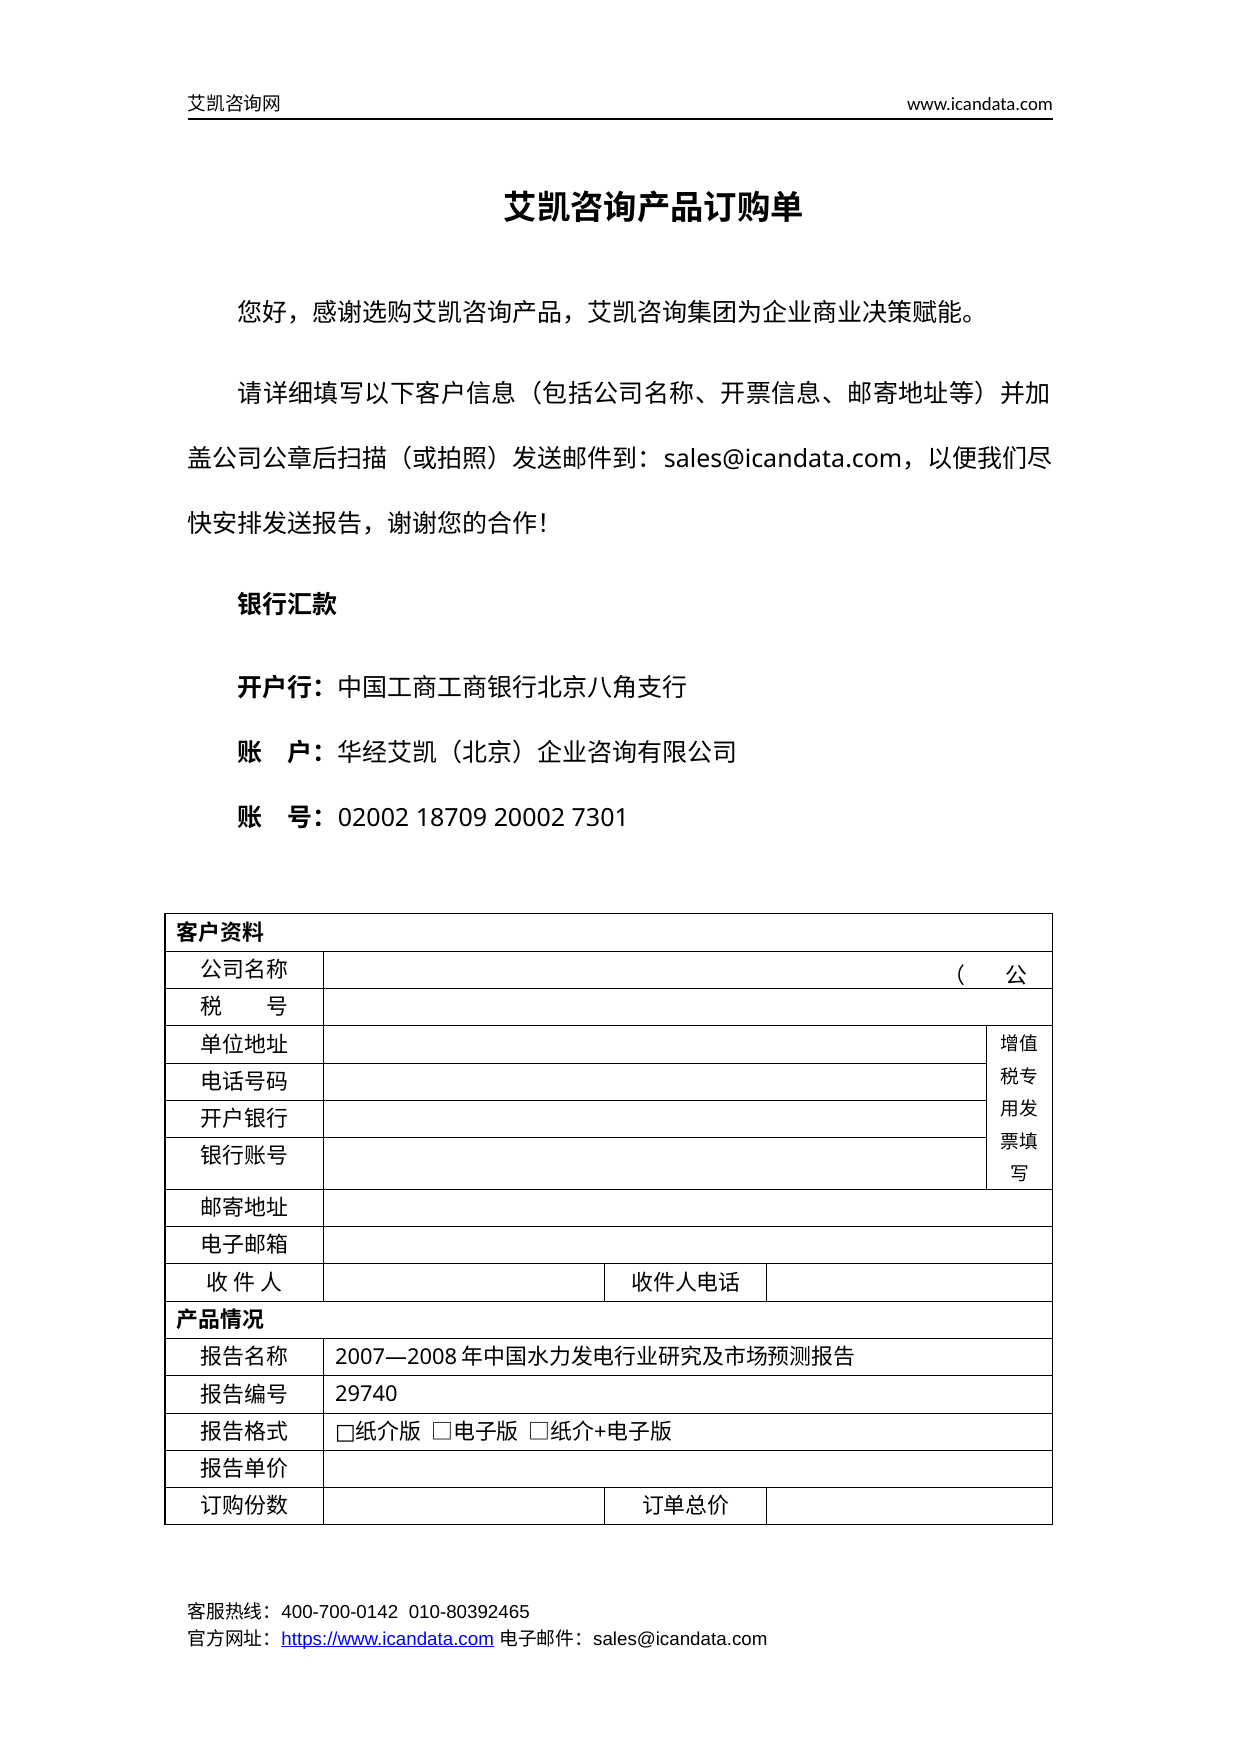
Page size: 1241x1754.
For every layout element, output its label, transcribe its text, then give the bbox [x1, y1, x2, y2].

table_header 客户资料 [166, 914, 1052, 951]
table_cell [324, 1190, 1052, 1226]
table_cell 报告单价 [166, 1451, 323, 1487]
table_cell 订单总价 [605, 1488, 766, 1524]
table_cell 订购份数 [166, 1488, 323, 1524]
table_cell [324, 1101, 986, 1137]
text 艾凯咨询产品订购单 [187, 172, 1053, 237]
table_cell [767, 1264, 1052, 1301]
table_cell 增值税专用发票填写 [987, 1026, 1052, 1189]
table_cell [324, 1227, 1052, 1263]
table_cell □纸介版 □电子版 □纸介+电子版 [324, 1414, 1052, 1450]
table_cell [767, 1488, 1052, 1524]
table_cell 银行账号 [166, 1138, 323, 1189]
table_cell 29740 [324, 1376, 1052, 1412]
table_cell [324, 1488, 604, 1524]
table_cell 开户银行 [166, 1101, 323, 1137]
table_cell 电话号码 [166, 1064, 323, 1100]
table_cell 2007—2008年中国水力发电行业研究及市场预测报告 [324, 1339, 1052, 1375]
table_cell [324, 1138, 986, 1189]
text 银行汇款 [187, 570, 1053, 635]
text 您好，感谢选购艾凯咨询产品，艾凯咨询集团为企业商业决策赋能。 [187, 278, 1053, 343]
table_cell 单位地址 [166, 1026, 323, 1062]
table_cell 报告编号 [166, 1376, 323, 1412]
table_cell [324, 1264, 604, 1301]
table_cell 收 件 人 [166, 1264, 323, 1301]
table_cell [324, 989, 1052, 1025]
table_cell [324, 1026, 986, 1062]
text 请详细填写以下客户信息（包括公司名称、开票信息、邮寄地址等）并加盖公司公章后扫描（或拍照）发送邮件到：sales@icandata.com，以便我们尽快安排发送报告，谢谢您的合作！ [187, 359, 1053, 554]
text 账 号：02002 18709 20002 7301 [187, 783, 1053, 848]
table_cell 税 号 [166, 989, 323, 1025]
table_cell 收件人电话 [605, 1264, 766, 1301]
table_cell [324, 952, 1052, 988]
table_cell 报告格式 [166, 1414, 323, 1450]
text 账 户：华经艾凯（北京）企业咨询有限公司 [187, 718, 1053, 783]
table_cell [324, 1451, 1052, 1487]
table_cell 电子邮箱 [166, 1227, 323, 1263]
table_cell 邮寄地址 [166, 1190, 323, 1226]
table_cell 公司名称 [166, 952, 323, 988]
text 开户行：中国工商工商银行北京八角支行 [187, 653, 1053, 718]
table_cell 产品情况 [166, 1302, 1052, 1338]
table_cell 报告名称 [166, 1339, 323, 1375]
table_cell [324, 1064, 986, 1100]
